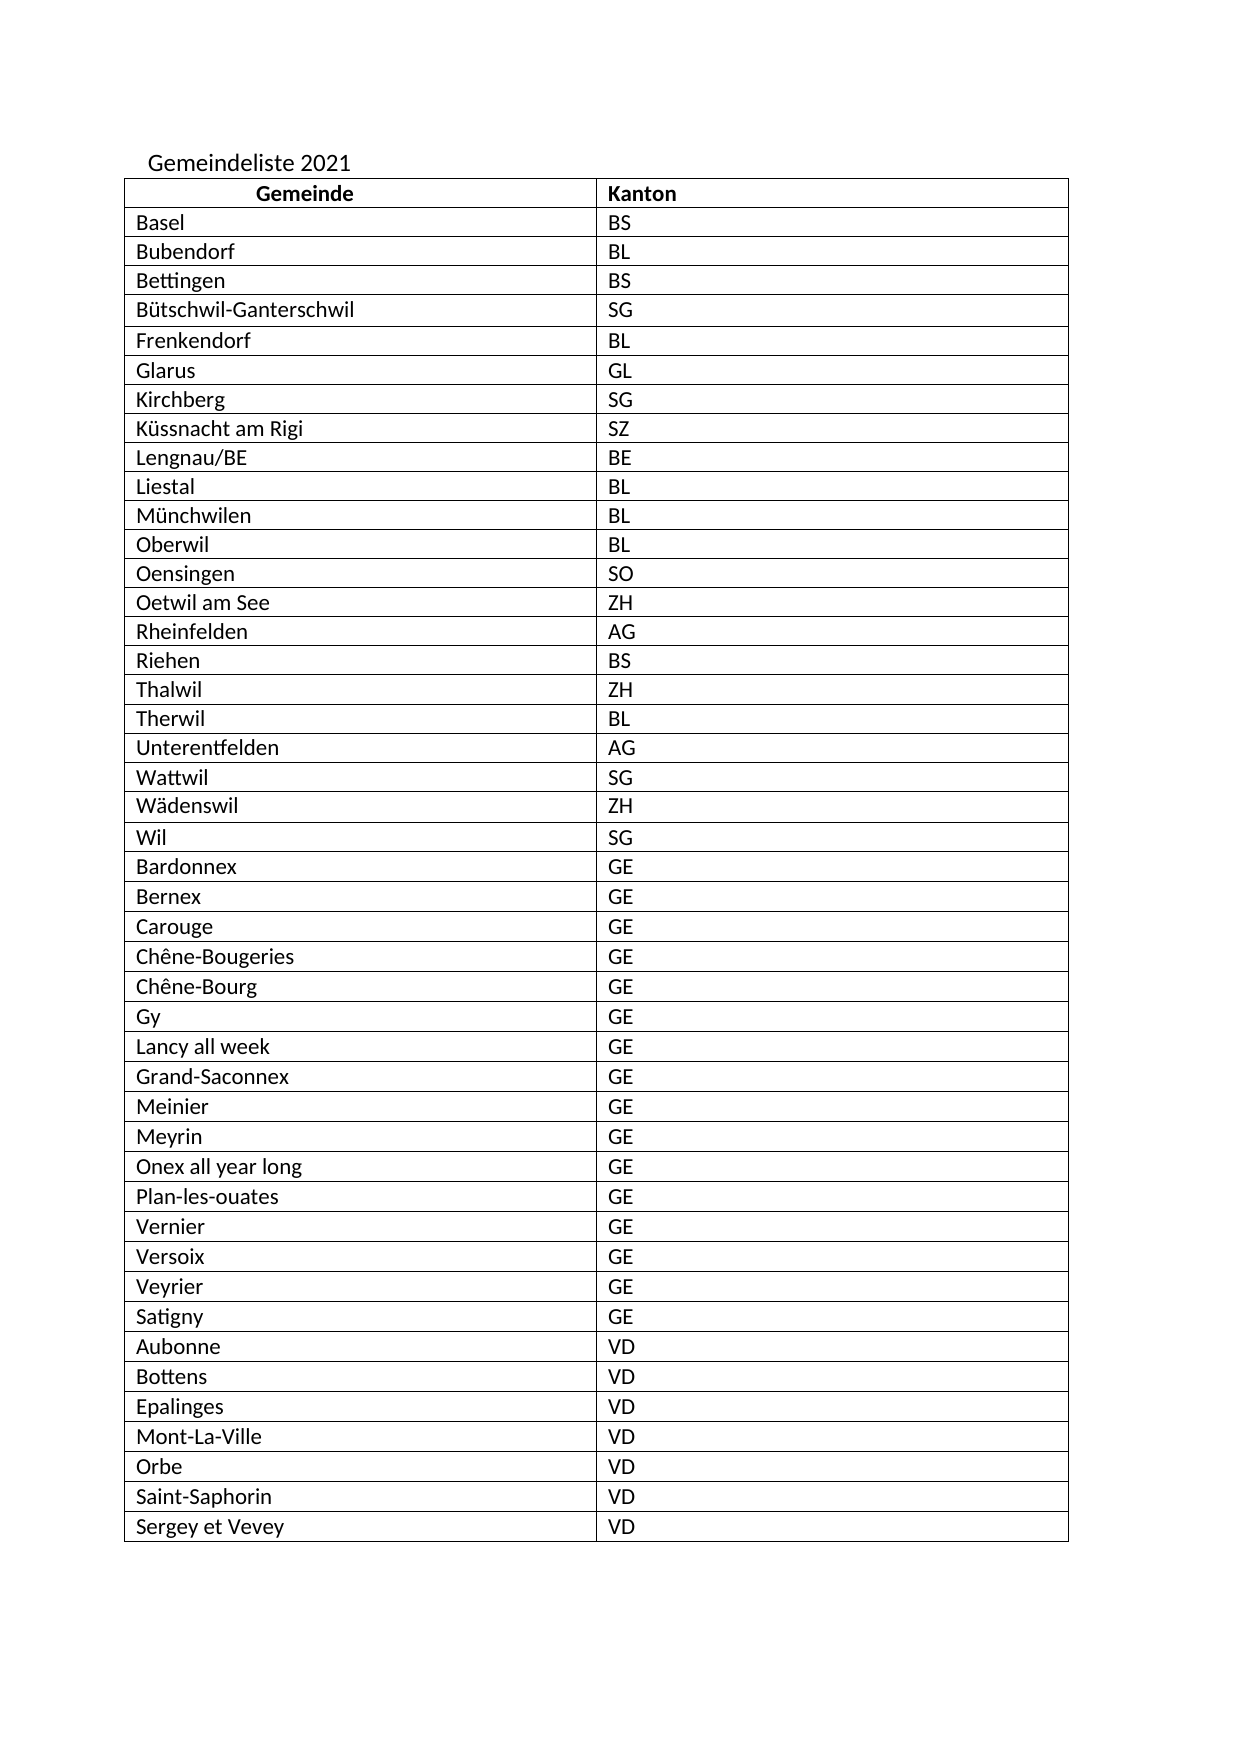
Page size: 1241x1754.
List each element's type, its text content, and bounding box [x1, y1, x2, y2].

table_cell Wädenswil [125, 792, 596, 822]
table_cell VD [597, 1422, 1068, 1451]
table_cell GE [597, 882, 1068, 911]
table_cell AG [597, 617, 1068, 645]
table_cell Kirchberg [125, 385, 596, 413]
table_cell BS [597, 266, 1068, 294]
table_cell Küssnacht am Rigi [125, 414, 596, 442]
table_cell ZH [597, 675, 1068, 703]
table_cell Bütschwil-Ganterschwil [125, 295, 596, 326]
table_cell Satigny [125, 1302, 596, 1331]
table_cell Carouge [125, 912, 596, 941]
table_cell SG [597, 295, 1068, 326]
table_cell GE [597, 1272, 1068, 1301]
table_cell Wil [125, 823, 596, 851]
table_cell AG [597, 734, 1068, 762]
table_header Kanton [597, 179, 1068, 207]
table_cell Rheinfelden [125, 617, 596, 645]
table_cell Liestal [125, 472, 596, 500]
table_cell GE [597, 1302, 1068, 1331]
table_cell BE [597, 443, 1068, 471]
table_cell Lengnau/BE [125, 443, 596, 471]
table_cell VD [597, 1482, 1068, 1511]
table_cell Bardonnex [125, 852, 596, 881]
table_cell BL [597, 501, 1068, 529]
table_cell Therwil [125, 705, 596, 732]
table_cell Plan-les-ouates [125, 1182, 596, 1211]
table_cell ZH [597, 792, 1068, 822]
table_cell Basel [125, 208, 596, 236]
table_cell GE [597, 1152, 1068, 1181]
table_cell Grand-Saconnex [125, 1062, 596, 1091]
table_cell Oetwil am See [125, 588, 596, 616]
table_cell Oberwil [125, 530, 596, 558]
table_cell GE [597, 942, 1068, 971]
table_cell GE [597, 1242, 1068, 1271]
table_cell Frenkendorf [125, 327, 596, 355]
table_cell Bubendorf [125, 237, 596, 265]
table_cell SG [597, 823, 1068, 851]
table_cell Bettingen [125, 266, 596, 294]
table_cell Vernier [125, 1212, 596, 1241]
table_cell GE [597, 1062, 1068, 1091]
table_cell Glarus [125, 356, 596, 384]
table_cell SZ [597, 414, 1068, 442]
table_cell BL [597, 237, 1068, 265]
table_cell SG [597, 385, 1068, 413]
table_cell GE [597, 852, 1068, 881]
table_cell GL [597, 356, 1068, 384]
table_cell Onex all year long [125, 1152, 596, 1181]
table_cell GE [597, 972, 1068, 1001]
table_cell BS [597, 208, 1068, 236]
table_cell BL [597, 327, 1068, 355]
table_cell VD [597, 1392, 1068, 1421]
table_cell Orbe [125, 1452, 596, 1481]
table_cell Bottens [125, 1362, 596, 1391]
table_cell Chêne-Bougeries [125, 942, 596, 971]
table_cell Meyrin [125, 1122, 596, 1151]
table_cell Versoix [125, 1242, 596, 1271]
table_cell SG [597, 763, 1068, 791]
table_cell VD [597, 1362, 1068, 1391]
table_cell GE [597, 1002, 1068, 1031]
table_cell Thalwil [125, 675, 596, 703]
table_cell Lancy all week [125, 1032, 596, 1061]
table_cell Wattwil [125, 763, 596, 791]
table_cell Meinier [125, 1092, 596, 1121]
table_cell Mont-La-Ville [125, 1422, 596, 1451]
table_cell Unterentfelden [125, 734, 596, 762]
table_cell Chêne-Bourg [125, 972, 596, 1001]
table_cell BL [597, 705, 1068, 732]
table_cell Bernex [125, 882, 596, 911]
table_cell BL [597, 530, 1068, 558]
table_cell ZH [597, 588, 1068, 616]
table_cell BL [597, 472, 1068, 500]
table_cell GE [597, 1122, 1068, 1151]
table_cell Sergey et Vevey [125, 1512, 596, 1541]
table_cell Veyrier [125, 1272, 596, 1301]
table_cell GE [597, 1212, 1068, 1241]
table_cell BS [597, 646, 1068, 674]
table_cell GE [597, 1092, 1068, 1121]
table_cell VD [597, 1512, 1068, 1541]
table_cell Oensingen [125, 559, 596, 587]
table_cell VD [597, 1332, 1068, 1361]
text Gemeindeliste 2021 [148, 148, 1093, 178]
table_cell Aubonne [125, 1332, 596, 1361]
table_cell VD [597, 1452, 1068, 1481]
table_cell GE [597, 1032, 1068, 1061]
table_cell Epalinges [125, 1392, 596, 1421]
table_cell GE [597, 1182, 1068, 1211]
table_cell GE [597, 912, 1068, 941]
table_header Gemeinde [125, 179, 596, 207]
table_cell SO [597, 559, 1068, 587]
table_cell Riehen [125, 646, 596, 674]
table_cell Saint-Saphorin [125, 1482, 596, 1511]
table_cell Münchwilen [125, 501, 596, 529]
table_cell Gy [125, 1002, 596, 1031]
